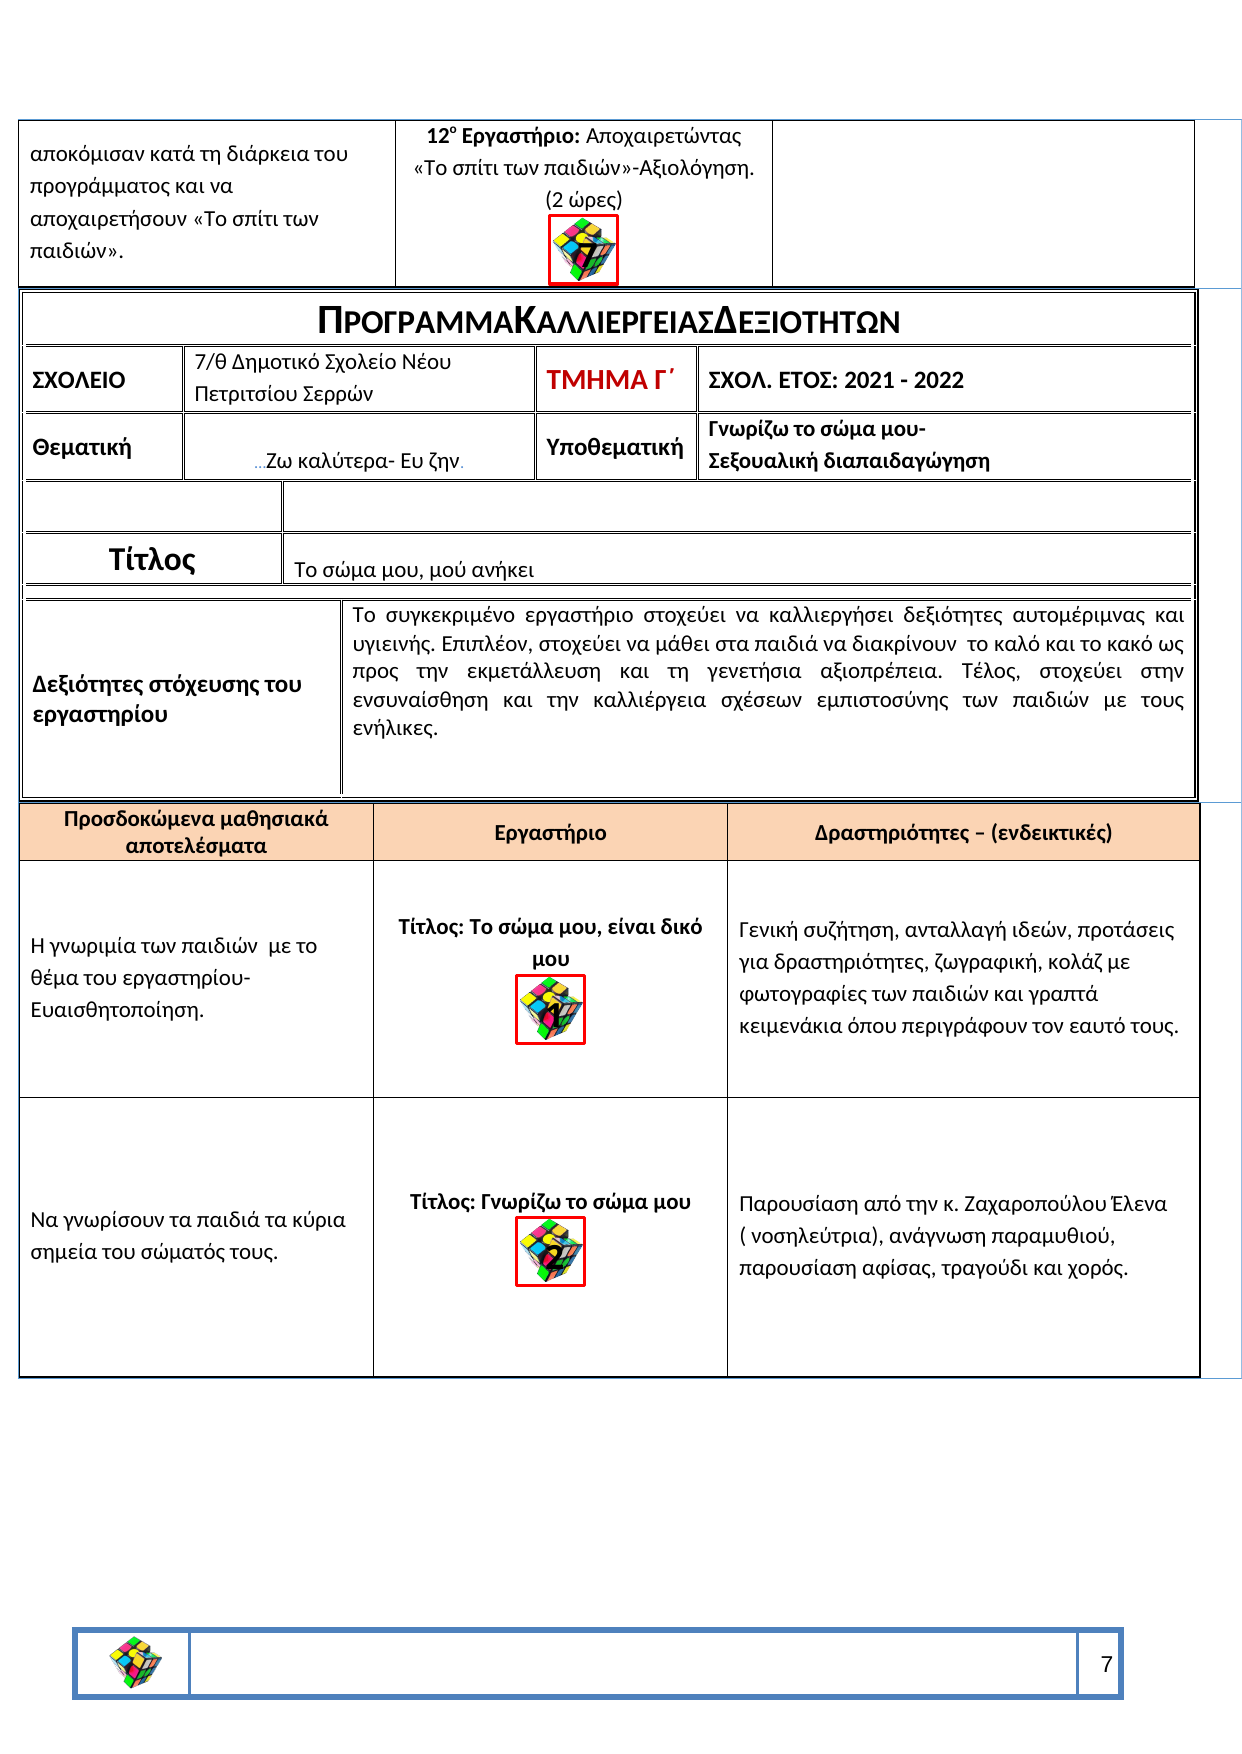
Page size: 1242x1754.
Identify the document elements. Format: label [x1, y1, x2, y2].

table_cell [20, 1098, 373, 1376]
table_cell [728, 861, 1199, 1097]
table_cell [20, 861, 373, 1097]
table_cell [19, 121, 395, 286]
table_cell [1195, 120, 1241, 287]
picture [108, 1636, 163, 1690]
table_cell [374, 861, 727, 1097]
table_cell [1199, 289, 1241, 802]
table_cell [728, 1098, 1199, 1376]
table_cell [20, 290, 1197, 800]
table_cell [396, 121, 772, 286]
table_cell [1201, 803, 1241, 1377]
table_cell [773, 121, 1194, 286]
table_cell [374, 1098, 727, 1376]
